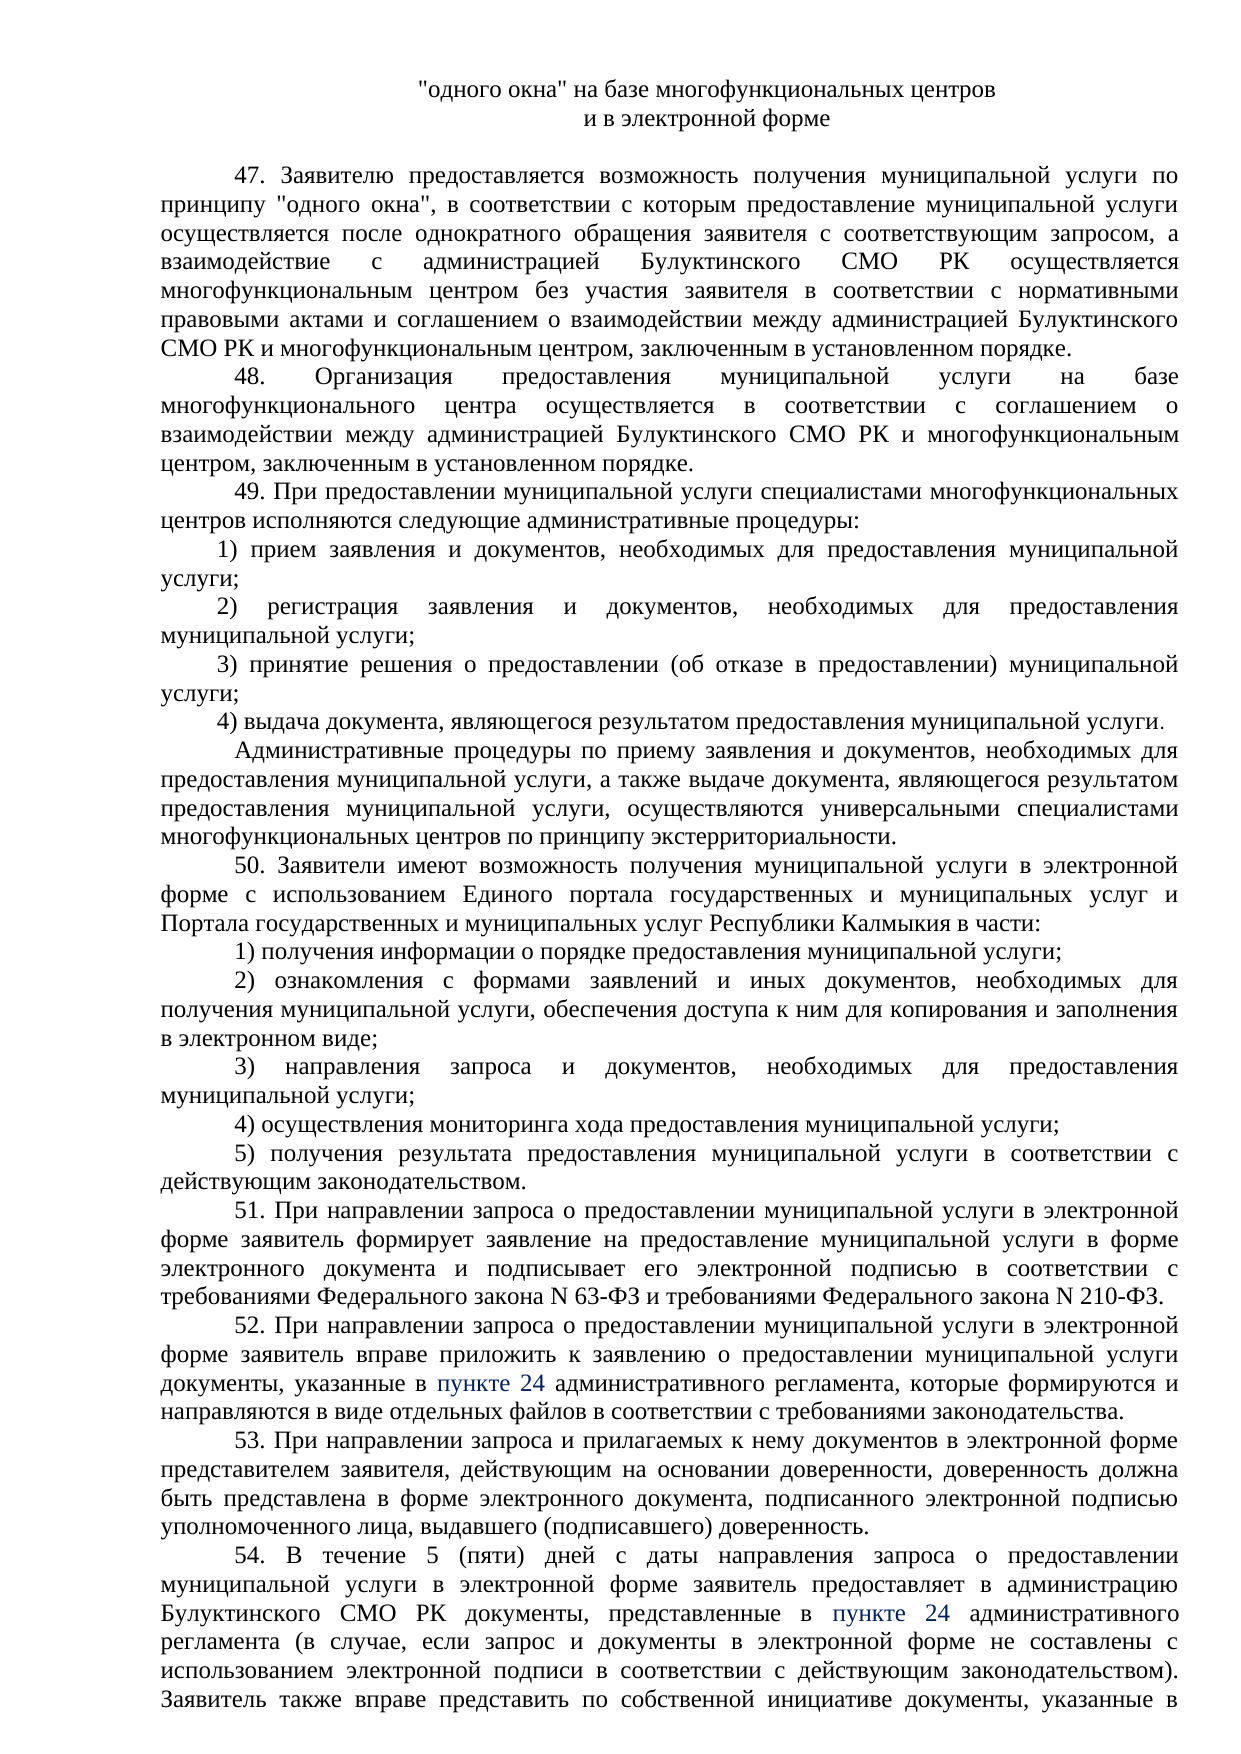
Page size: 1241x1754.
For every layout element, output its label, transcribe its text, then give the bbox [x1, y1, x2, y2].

text 50. Заявители имеют возможность получения муниципальной услуги в электронной форме с использованием Единого портала государственных и муниципальных услуг и Портала государственных и муниципальных услуг Республики Калмыкия в части: [160, 850, 1179, 936]
text "одного окна" на базе многофункциональных центров [160, 74, 1179, 103]
text 4) осуществления мониторинга хода предоставления муниципальной услуги; [160, 1109, 1179, 1138]
text 48. Организация предоставления муниципальной услуги на базе многофункционального центра осуществляется в соответствии с соглашением о взаимодействии между администрацией Булуктинского СМО РК и многофункциональным центром, заключенным в установленном порядке. [160, 361, 1179, 476]
text 1) прием заявления и документов, необходимых для предоставления муниципальной услуги; [160, 534, 1179, 591]
text 53. При направлении запроса и прилагаемых к нему документов в электронной форме представителем заявителя, действующим на основании доверенности, доверенность должна быть представлена в форме электронного документа, подписанного электронной подписью уполномоченного лица, выдавшего (подписавшего) доверенность. [160, 1425, 1179, 1540]
text 52. При направлении запроса о предоставлении муниципальной услуги в электронной форме заявитель вправе приложить к заявлению о предоставлении муниципальной услуги документы, указанные в пункте 24 административного регламента, которые формируются и направляются в виде отдельных файлов в соответствии с требованиями законодательства. [160, 1310, 1179, 1425]
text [160, 1540, 1179, 1713]
text 49. При предоставлении муниципальной услуги специалистами многофункциональных центров исполняются следующие административные процедуры: [160, 476, 1179, 534]
text 2) ознакомления с формами заявлений и иных документов, необходимых для получения муниципальной услуги, обеспечения доступа к ним для копирования и заполнения в электронном виде; [160, 965, 1179, 1051]
text 5) получения результата предоставления муниципальной услуги в соответствии с действующим законодательством. [160, 1138, 1179, 1195]
text 4) выдача документа, являющегося результатом предоставления муниципальной услуги. [160, 706, 1179, 735]
text Административные процедуры по приему заявления и документов, необходимых для предоставления муниципальной услуги, а также выдаче документа, являющегося результатом предоставления муниципальной услуги, осуществляются универсальными специалистами многофункциональных центров по принципу экстерриториальности. [160, 735, 1179, 850]
text 47. Заявителю предоставляется возможность получения муниципальной услуги по принципу "одного окна", в соответствии с которым предоставление муниципальной услуги осуществляется после однократного обращения заявителя с соответствующим запросом, а взаимодействие с администрацией Булуктинского СМО РК осуществляется многофункциональным центром без участия заявителя в соответствии с нормативными правовыми актами и соглашением о взаимодействии между администрацией Булуктинского СМО РК и многофункциональным центром, заключенным в установленном порядке. [160, 160, 1179, 361]
text 3) направления запроса и документов, необходимых для предоставления муниципальной услуги; [160, 1051, 1179, 1109]
text 51. При направлении запроса о предоставлении муниципальной услуги в электронной форме заявитель формирует заявление на предоставление муниципальной услуги в форме электронного документа и подписывает его электронной подписью в соответствии с требованиями Федерального закона N 63-ФЗ и требованиями Федерального закона N 210-ФЗ. [160, 1195, 1179, 1310]
text и в электронной форме [160, 103, 1179, 131]
text 3) принятие решения о предоставлении (об отказе в предоставлении) муниципальной услуги; [160, 649, 1179, 706]
text 2) регистрация заявления и документов, необходимых для предоставления муниципальной услуги; [160, 591, 1179, 649]
text 1) получения информации о порядке предоставления муниципальной услуги; [160, 936, 1179, 965]
